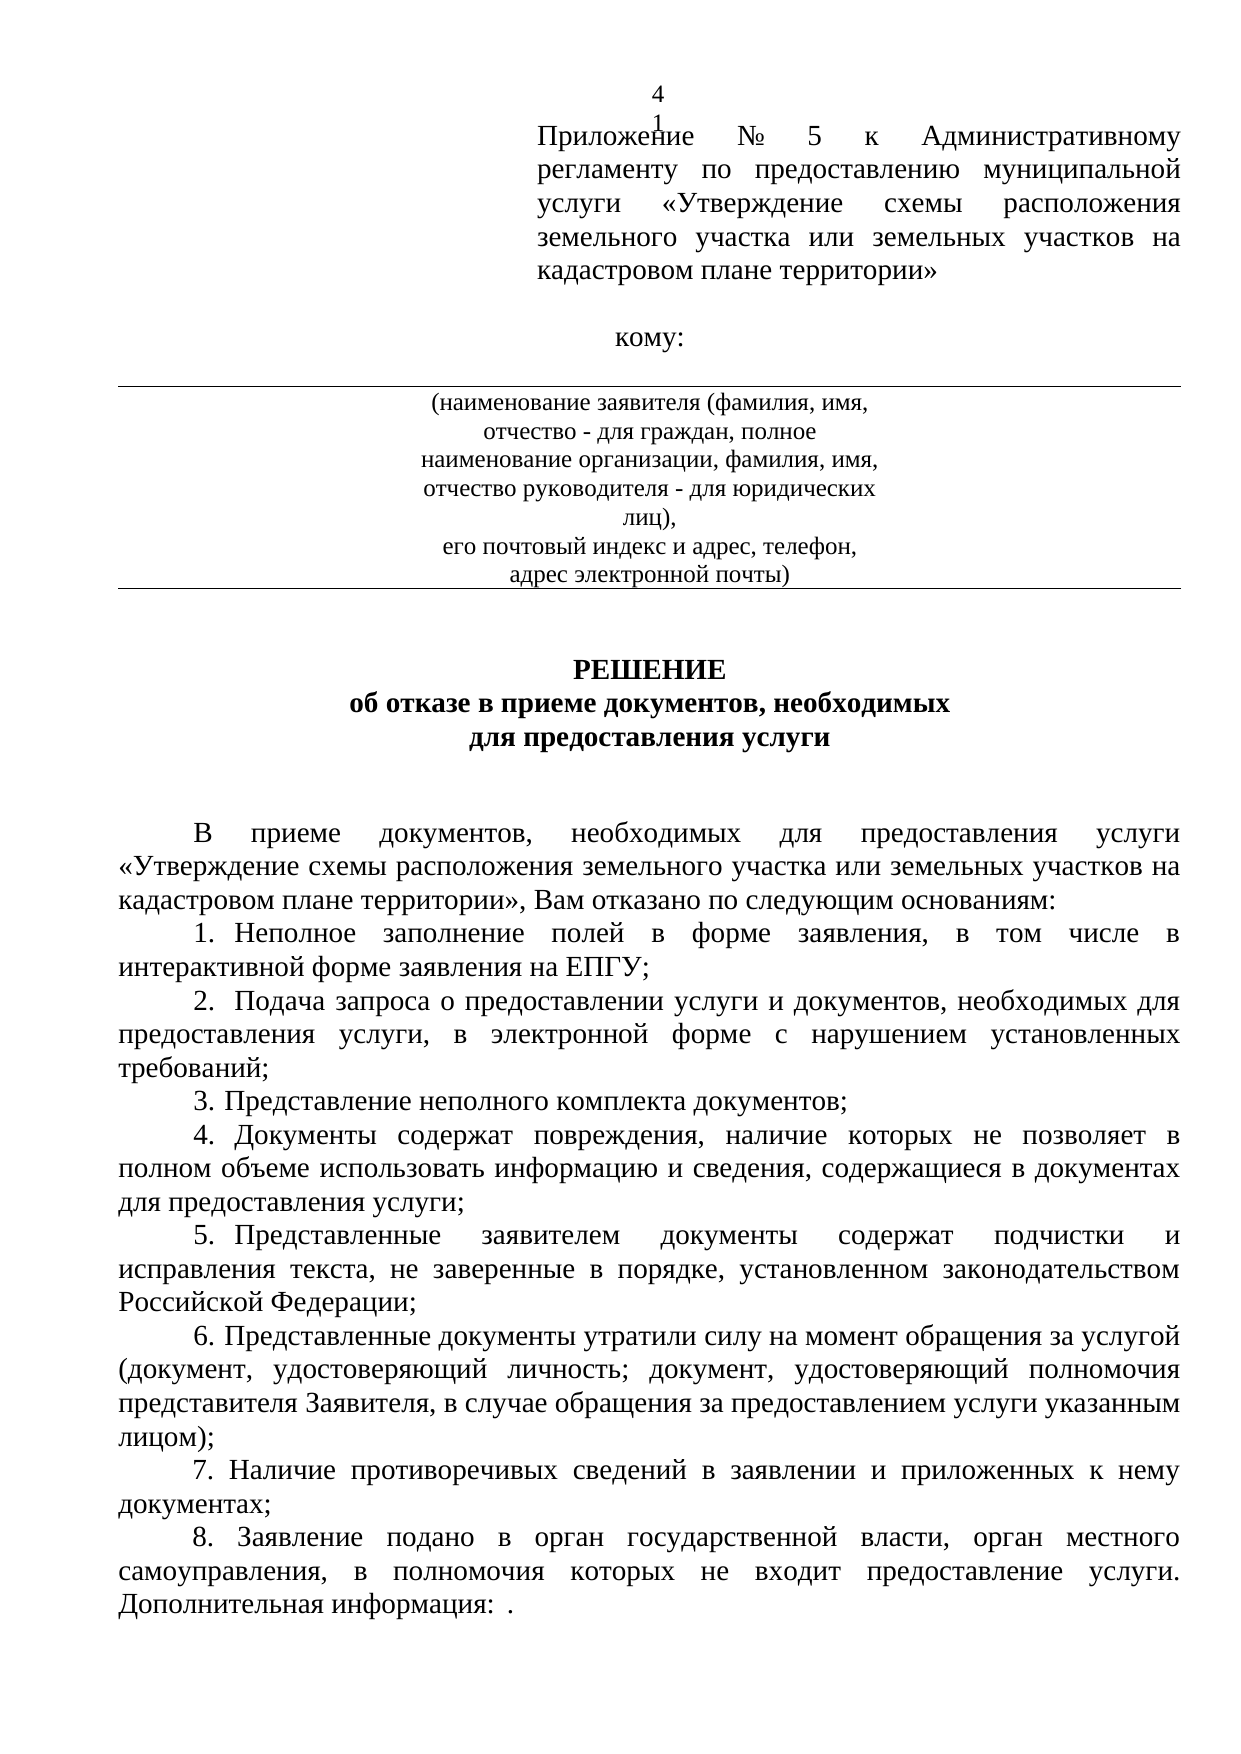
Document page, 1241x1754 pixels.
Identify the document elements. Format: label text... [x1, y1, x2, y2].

text (наименование заявителя (фамилия, имя, отчество - для граждан, полное наименование организации, фамилия, имя, отчество руководителя - для юридических лиц), его почтовый индекс и адрес, телефон, адрес электронной почты) [118, 387, 1181, 588]
text Приложение № 5 к Административному регламенту по предоставлению муниципальной услуги «Утверждение схемы расположения земельного участка или земельных участков на кадастровом плане территории» [537, 118, 1181, 286]
text кому: [118, 319, 1181, 353]
list Представленные документы утратили силу на момент обращения за услугой (документ, удостоверяющий личность; документ, удостоверяющий полномочия представителя Заявителя, в случае обращения за предоставлением услуги указанным лицом); 7. Наличие противоречивых сведений в заявлении и приложенных к нему документах; 8. Заявление подано в орган государственной власти, орган местного самоуправления, в полномочия которых не входит предоставление услуги. Дополнительная информация: . [118, 1318, 1181, 1620]
list Представленные заявителем документы содержат подчистки и исправления текста, не заверенные в порядке, установленном законодательством Российской Федерации; [118, 1217, 1181, 1318]
list Представление неполного комплекта документов; [118, 1083, 1181, 1117]
list Неполное заполнение полей в форме заявления, в том числе в интерактивной форме заявления на ЕПГУ; [118, 916, 1181, 983]
text РЕШЕНИЕ [118, 652, 1181, 685]
list Подача запроса о предоставлении услуги и документов, необходимых для предоставления услуги, в электронной форме с нарушением установленных требований; [118, 983, 1181, 1083]
text В приеме документов, необходимых для предоставления услуги «Утверждение схемы расположения земельного участка или земельных участков на кадастровом плане территории», Вам отказано по следующим основаниям: [118, 815, 1181, 916]
text об отказе в приеме документов, необходимых для предоставления услуги [118, 685, 1181, 752]
list Документы содержат повреждения, наличие которых не позволяет в полном объеме использовать информацию и сведения, содержащиеся в документах для предоставления услуги; [118, 1117, 1181, 1217]
